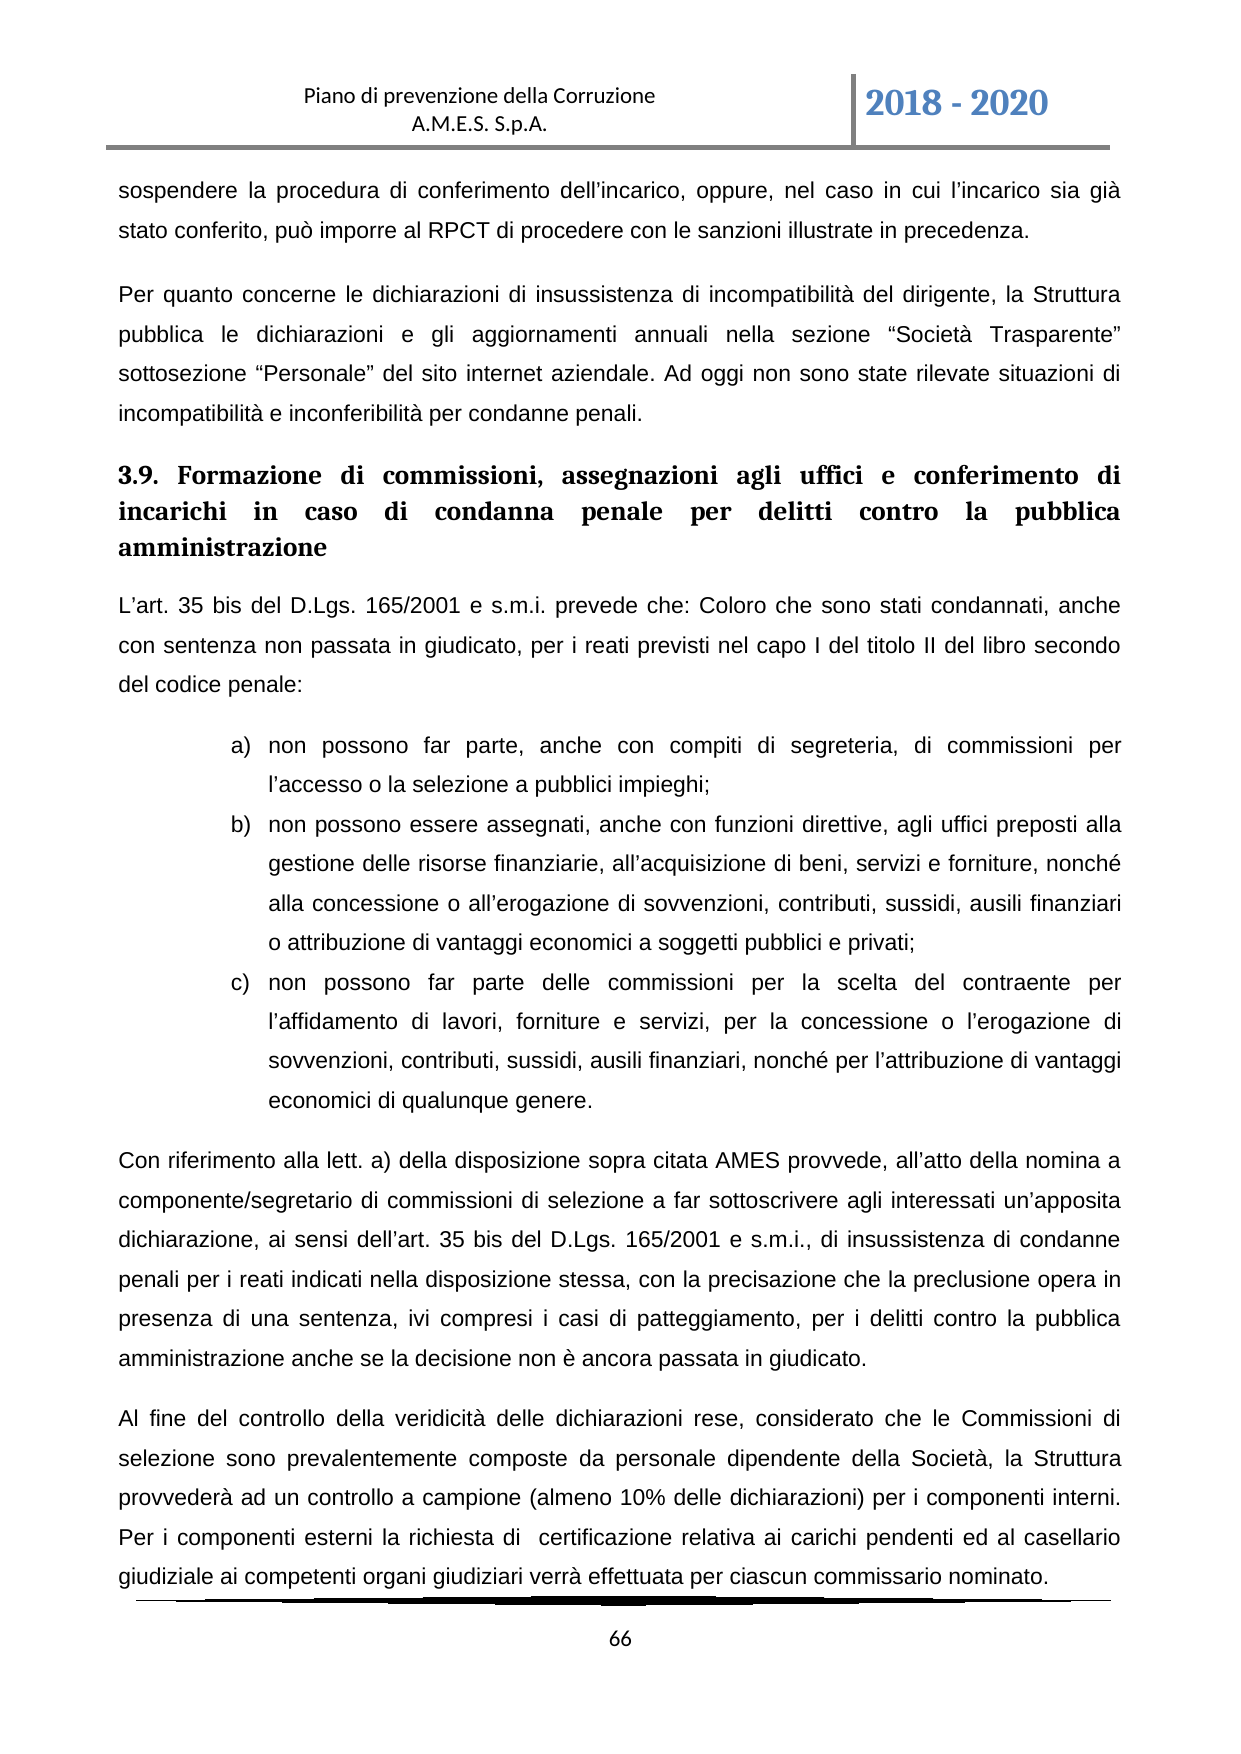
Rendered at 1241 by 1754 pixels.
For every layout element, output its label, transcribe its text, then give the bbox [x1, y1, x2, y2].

text Al fine del controllo della veridicità delle dichiarazioni rese, considerato che le Commissioni di selezione sono prevalentemente composte da personale dipendente della Società, la Struttura provvederà ad un controllo a campione (almeno 10% delle dichiarazioni) per i componenti interni. Per i componenti esterni la richiesta di certificazione relativa ai carichi pendenti ed al casellario giudiziale ai competenti organi giudiziari verrà effettuata per ciascun commissario nominato. [118, 1405, 1122, 1589]
list non possono far parte delle commissioni per la scelta del contraente per l’affidamento di lavori, forniture e servizi, per la concessione o l’erogazione di sovvenzioni, contributi, sussidi, ausili finanziari, nonché per l’attribuzione di vantaggi economici di qualunque genere. [231, 968, 1122, 1113]
text Per quanto concerne le dichiarazioni di insussistenza di incompatibilità del dirigente, la Struttura pubblica le dichiarazioni e gli aggiornamenti annuali nella sezione “Società Trasparente” sottosezione “Personale” del sito internet aziendale. Ad oggi non sono state rilevate situazioni di incompatibilità e inconferibilità per condanne penali. [118, 281, 1122, 426]
list non possono essere assegnati, anche con funzioni direttive, agli uffici preposti alla gestione delle risorse finanziarie, all’acquisizione di beni, servizi e forniture, nonché alla concessione o all’erogazione di sovvenzioni, contributi, sussidi, ausili finanziari o attribuzione di vantaggi economici a soggetti pubblici e privati; [231, 811, 1122, 955]
text L’art. 35 bis del D.Lgs. 165/2001 e s.m.i. prevede che: Coloro che sono stati condannati, anche con sentenza non passata in giudicato, per i reati previsti nel capo I del titolo II del libro secondo del codice penale: [118, 592, 1122, 698]
subtitle 3.9. Formazione di commissioni, assegnazioni agli uffici e conferimento di incarichi in caso di condanna penale per delitti contro la pubblica amministrazione [118, 460, 1122, 563]
text Con riferimento alla lett. a) della disposizione sopra citata AMES provvede, all’atto della nomina a componente/segretario di commissioni di selezione a far sottoscrivere agli interessati un’apposita dichiarazione, ai sensi dell’art. 35 bis del D.Lgs. 165/2001 e s.m.i., di insussistenza di condanne penali per i reati indicati nella disposizione stessa, con la precisazione che la preclusione opera in presenza di una sentenza, ivi compresi i casi di patteggiamento, per i delitti contro la pubblica amministrazione anche se la decisione non è ancora passata in giudicato. [118, 1147, 1122, 1371]
list non possono far parte, anche con compiti di segreteria, di commissioni per l’accesso o la selezione a pubblici impieghi; [231, 732, 1122, 797]
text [118, 177, 1122, 243]
